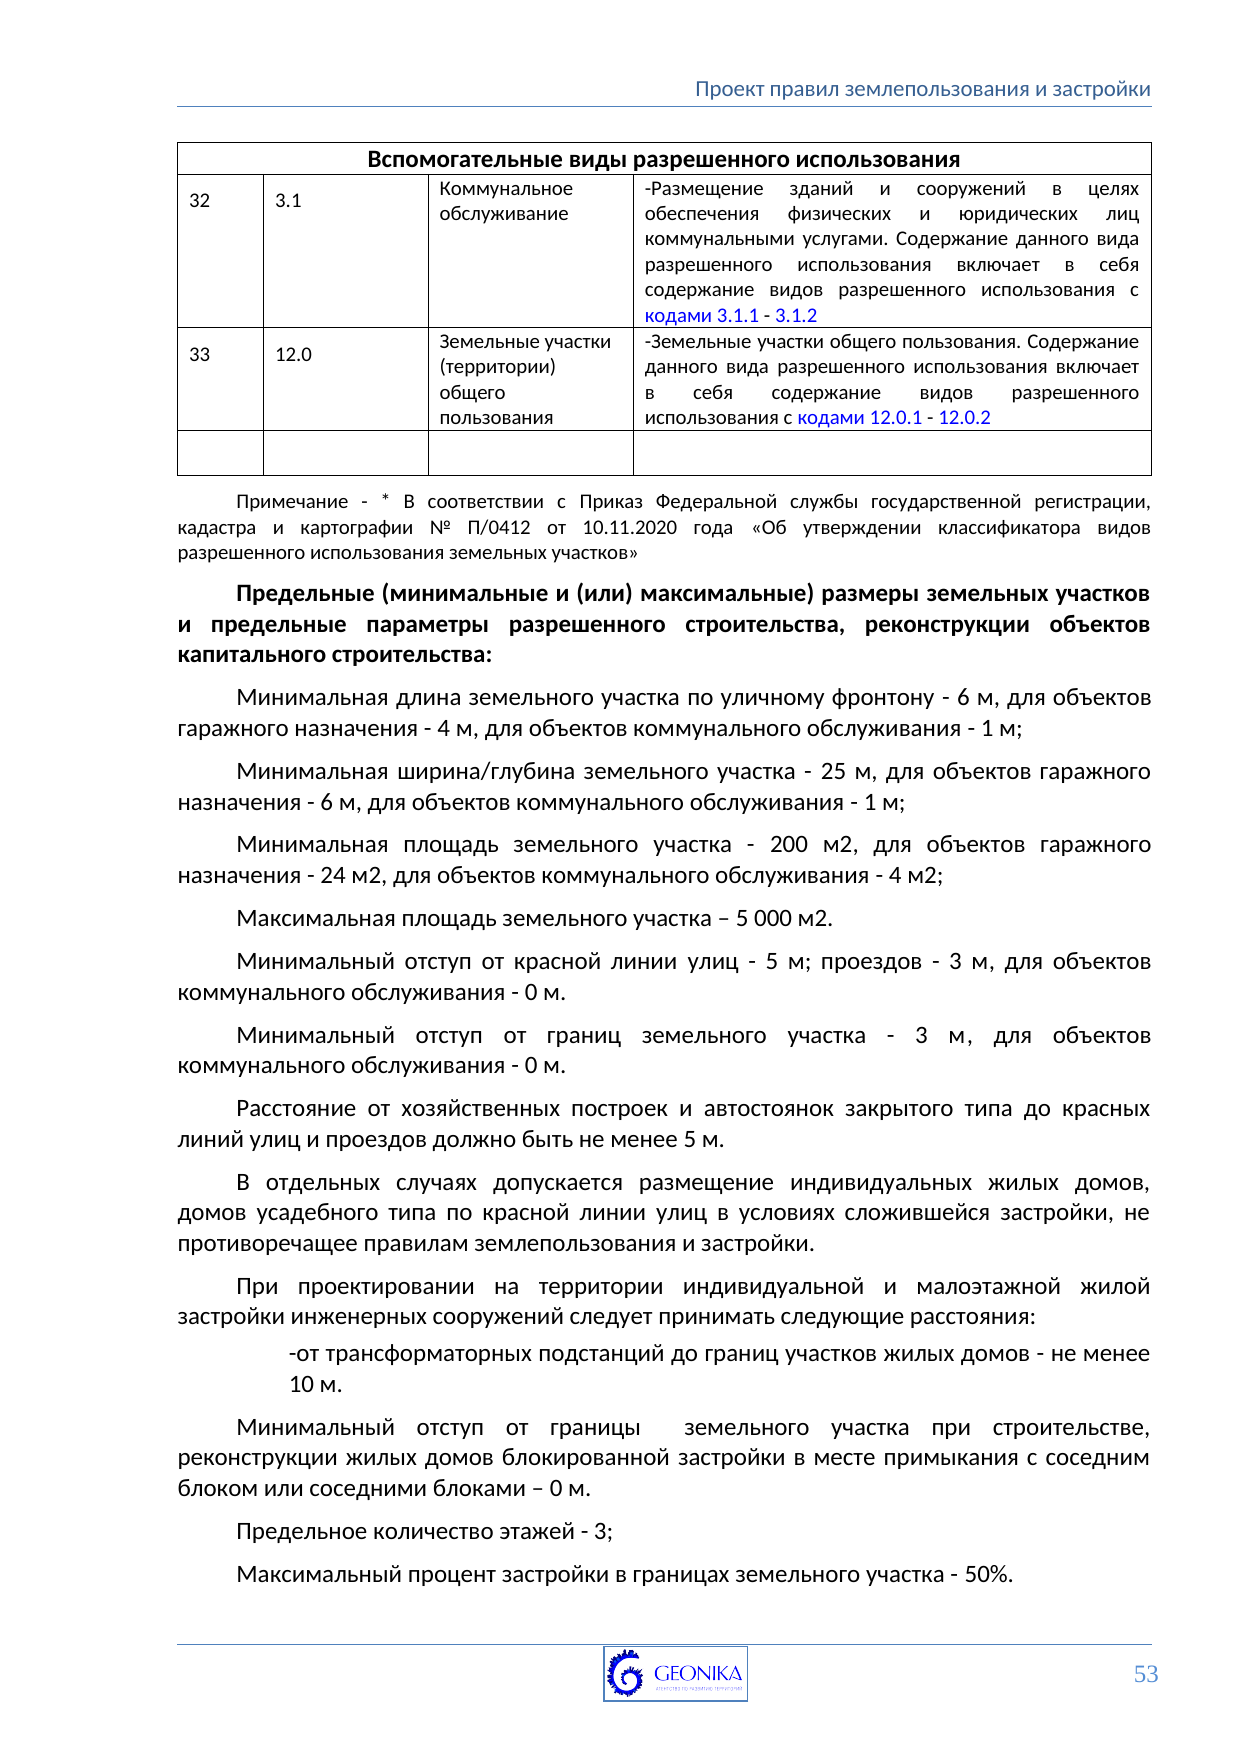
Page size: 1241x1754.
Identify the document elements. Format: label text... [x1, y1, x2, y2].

table_cell Земельные участки (территории) общего пользования [429, 328, 633, 430]
table_cell 12.0 [264, 328, 428, 430]
text Примечание - * В соответствии с Приказ Федеральной службы государственной регистрации, кадастра и картографии № П/0412 от 10.11.2020 года «Об утверждении классификатора видов разрешенного использования земельных участков» [177, 489, 1152, 565]
table_cell -Размещение зданий и сооружений в целях обеспечения физических и юридических лиц коммунальными услугами. Содержание данного вида разрешенного использования включает в себя содержание видов разрешенного использования с кодами 3.1.1 - 3.1.2 [634, 175, 1151, 327]
table_cell 33 [178, 328, 263, 430]
table_cell [634, 431, 1151, 475]
text Минимальный отступ от границы земельного участка при строительстве, реконструкции жилых домов блокированной застройки в месте примыкания с соседним блоком или соседними блоками – 0 м. [177, 1411, 1152, 1502]
text Минимальная длина земельного участка по уличному фронтону - 6 м, для объектов гаражного назначения - 4 м, для объектов коммунального обслуживания - 1 м; [177, 682, 1152, 743]
text При проектировании на территории индивидуальной и малоэтажной жилой застройки инженерных сооружений следует принимать следующие расстояния: [177, 1270, 1152, 1331]
table_cell Вспомогательные виды разрешенного использования [178, 143, 1151, 174]
text Максимальный процент застройки в границах земельного участка - 50%. [177, 1558, 1152, 1588]
table_cell 32 [178, 175, 263, 327]
text Минимальный отступ от границ земельного участка - 3 м, для объектов коммунального обслуживания - 0 м. [177, 1019, 1152, 1080]
table_cell [178, 431, 263, 475]
table_cell 3.1 [264, 175, 428, 327]
text Минимальная площадь земельного участка - 200 м2, для объектов гаражного назначения - 24 м2, для объектов коммунального обслуживания - 4 м2; [177, 829, 1152, 890]
text Максимальная площадь земельного участка – 5 000 м2. [177, 902, 1152, 933]
picture [605, 1647, 747, 1700]
text Предельное количество этажей - 3; [177, 1515, 1152, 1545]
table_cell [429, 431, 633, 475]
table_cell [264, 431, 428, 475]
text Расстояние от хозяйственных построек и автостоянок закрытого типа до красных линий улиц и проездов должно быть не менее 5 м. [177, 1092, 1152, 1153]
table_cell -Земельные участки общего пользования. Содержание данного вида разрешенного использования включает в себя содержание видов разрешенного использования с кодами 12.0.1 - 12.0.2 [634, 328, 1151, 430]
text Минимальный отступ от красной линии улиц - 5 м; проездов - 3 м, для объектов коммунального обслуживания - 0 м. [177, 945, 1152, 1006]
table_cell Коммунальное обслуживание [429, 175, 633, 327]
text В отдельных случаях допускается размещение индивидуальных жилых домов, домов усадебного типа по красной линии улиц в условиях сложившейся застройки, не противоречащее правилам землепользования и застройки. [177, 1166, 1152, 1257]
list -от трансформаторных подстанций до границ участков жилых домов - не менее 10 м. [288, 1337, 1152, 1398]
text Предельные (минимальные и (или) максимальные) размеры земельных участков и предельные параметры разрешенного строительства, реконструкции объектов капитального строительства: [177, 577, 1152, 669]
text Минимальная ширина/глубина земельного участка - 25 м, для объектов гаражного назначения - 6 м, для объектов коммунального обслуживания - 1 м; [177, 755, 1152, 816]
